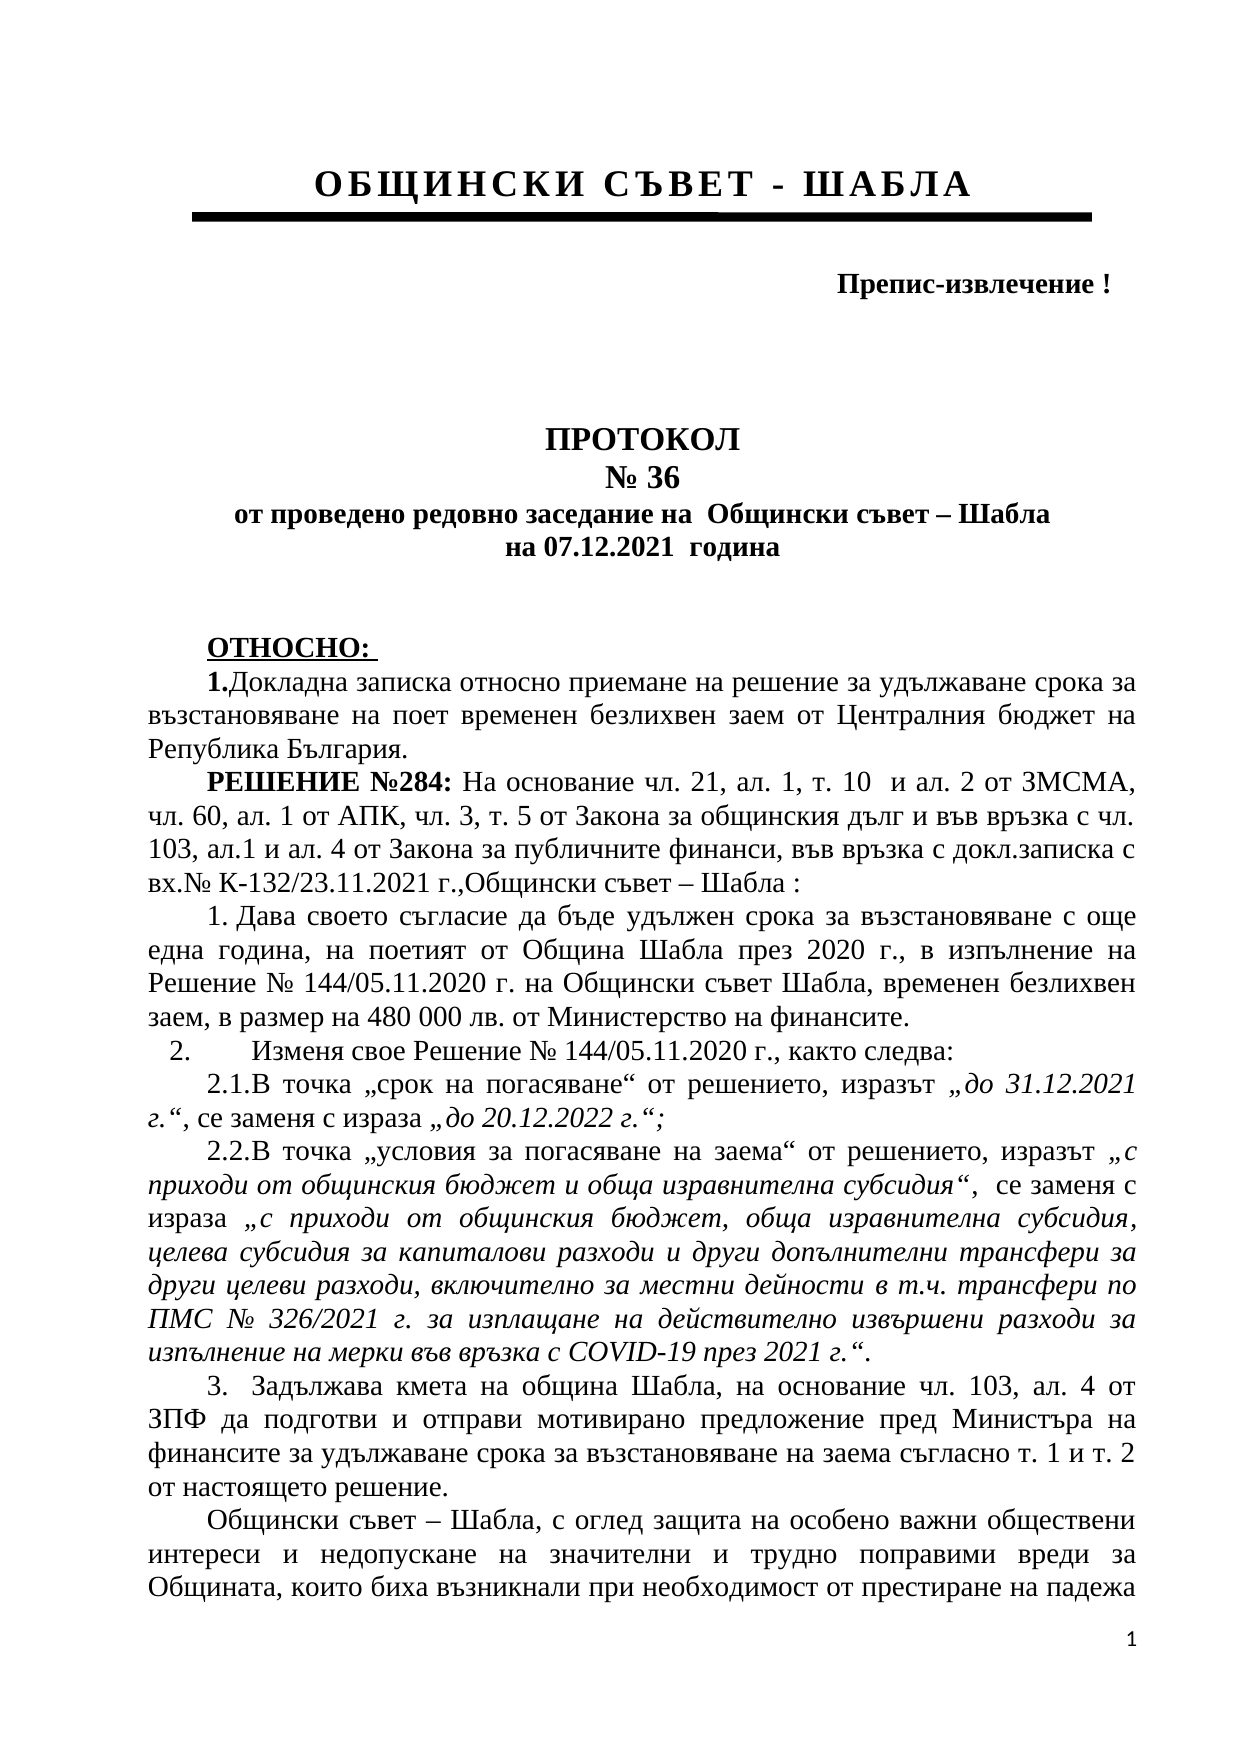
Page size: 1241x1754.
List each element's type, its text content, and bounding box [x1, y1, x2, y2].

text № 36 [148, 458, 1137, 496]
text Препис-извлечение ! [148, 266, 1137, 299]
list Изменя свое Решение № 144/05.11.2020 г., както следва: [148, 1033, 1137, 1066]
list Дава своето съгласие да бъде удължен срока за възстановяване с още една година, на поетият от Община Шабла през 2020 г., в изпълнение на Решение № 144/05.11.2020 г. на Общински съвет Шабла, временен безлихвен заем, в размер на 480 000 лв. от Министерство на финансите. [148, 898, 1137, 1033]
text 1.Докладна записка относно приемане на решение за удължаване срока за възстановяване на поет временен безлихвен заем от Централния бюджет на Република България. [148, 664, 1137, 764]
text на 07.12.2021 година [148, 529, 1137, 563]
list В точка „условия за погасяване на заема“ от решението, изразът „с приходи от общинския бюджет и обща изравнителна субсидия“, се заменя с израза „с приходи от общинския бюджет, обща изравнителна субсидия, целева субсидия за капиталови разходи и други допълнителни трансфери за други целеви разходи, включително за местни дейности в т.ч. трансфери по ПМС № 326/2021 г. за изплащане на действително извършени разходи за изпълнение на мерки във връзка с COVID-19 през 2021 г.“. [148, 1133, 1137, 1368]
text ПРОТОКОЛ [148, 419, 1137, 458]
text ОБЩИНСКИ СЪВЕТ - ШАБЛА [148, 161, 1137, 204]
text от проведено редовно заседание на Общински съвет – Шабла [148, 496, 1137, 529]
text ОТНОСНО: [148, 630, 1137, 664]
text РЕШЕНИЕ №284: На основание чл. 21, ал. 1, т. 10 и ал. 2 от ЗМСМА, чл. 60, ал. 1 от АПК, чл. 3, т. 5 от Закона за общинския дълг и във връзка с чл. 103, ал.1 и ал. 4 от Закона за публичните финанси, във връзка с докл.записка с вх.№ К-132/23.11.2021 г.,Общински съвет – Шабла : [148, 764, 1137, 898]
list В точка „срок на погасяване“ от решението, изразът „до 31.12.2021 г.“, се заменя с израза „до 20.12.2022 г.“; [148, 1066, 1137, 1133]
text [148, 1502, 1137, 1603]
list Задължава кмета на община Шабла, на основание чл. 103, ал. 4 от ЗПФ да подготви и отправи мотивирано предложение пред Министъра на финансите за удължаване срока за възстановяване на заема съгласно т. 1 и т. 2 от настоящето решение. [148, 1368, 1137, 1502]
